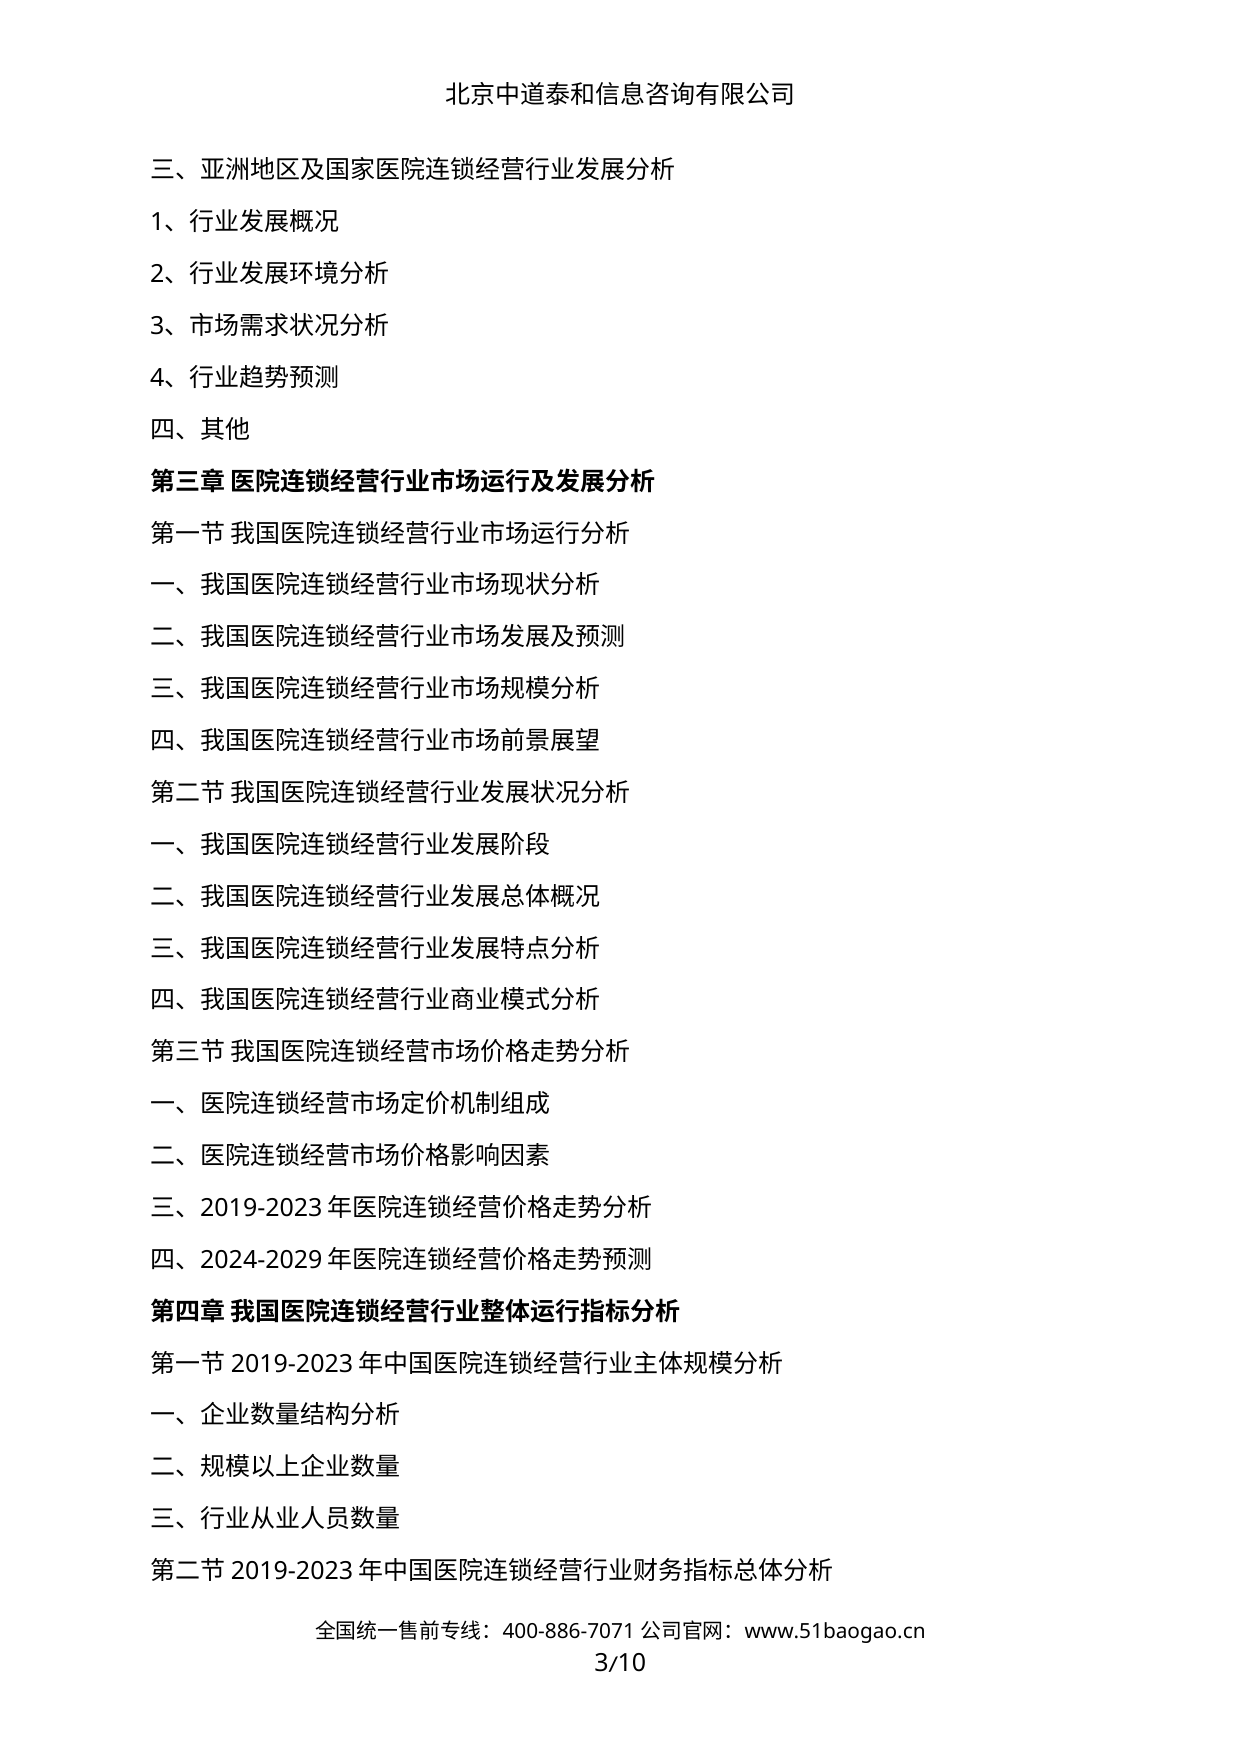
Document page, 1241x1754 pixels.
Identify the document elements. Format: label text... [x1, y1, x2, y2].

text 4、行业趋势预测 [150, 357, 1090, 394]
text 二、规模以上企业数量 [150, 1447, 1090, 1483]
text 四、我国医院连锁经营行业商业模式分析 [150, 980, 1090, 1016]
text 第四章 我国医院连锁经营行业整体运行指标分析 [150, 1291, 1090, 1327]
text 三、我国医院连锁经营行业发展特点分析 [150, 928, 1090, 964]
text 1、行业发展概况 [150, 202, 1090, 238]
text 第二节 2019-2023年中国医院连锁经营行业财务指标总体分析 [150, 1551, 1090, 1587]
text 一、企业数量结构分析 [150, 1395, 1090, 1431]
text 第一节 我国医院连锁经营行业市场运行分析 [150, 513, 1090, 549]
text 第一节 2019-2023年中国医院连锁经营行业主体规模分析 [150, 1343, 1090, 1379]
text 3、市场需求状况分析 [150, 306, 1090, 342]
text 一、我国医院连锁经营行业发展阶段 [150, 824, 1090, 861]
text 三、2019-2023年医院连锁经营价格走势分析 [150, 1187, 1090, 1224]
text 2、行业发展环境分析 [150, 254, 1090, 290]
text 一、我国医院连锁经营行业市场现状分析 [150, 565, 1090, 601]
text 二、医院连锁经营市场价格影响因素 [150, 1136, 1090, 1172]
text 四、2024-2029年医院连锁经营价格走势预测 [150, 1239, 1090, 1276]
text 四、其他 [150, 409, 1090, 446]
text 二、我国医院连锁经营行业市场发展及预测 [150, 617, 1090, 653]
text 三、亚洲地区及国家医院连锁经营行业发展分析 [150, 150, 1090, 186]
text 二、我国医院连锁经营行业发展总体概况 [150, 876, 1090, 912]
text 第三章 医院连锁经营行业市场运行及发展分析 [150, 461, 1090, 497]
text 四、我国医院连锁经营行业市场前景展望 [150, 721, 1090, 757]
text 一、医院连锁经营市场定价机制组成 [150, 1084, 1090, 1120]
text 第三节 我国医院连锁经营市场价格走势分析 [150, 1032, 1090, 1068]
text 三、行业从业人员数量 [150, 1499, 1090, 1535]
text 三、我国医院连锁经营行业市场规模分析 [150, 669, 1090, 705]
text 第二节 我国医院连锁经营行业发展状况分析 [150, 772, 1090, 809]
